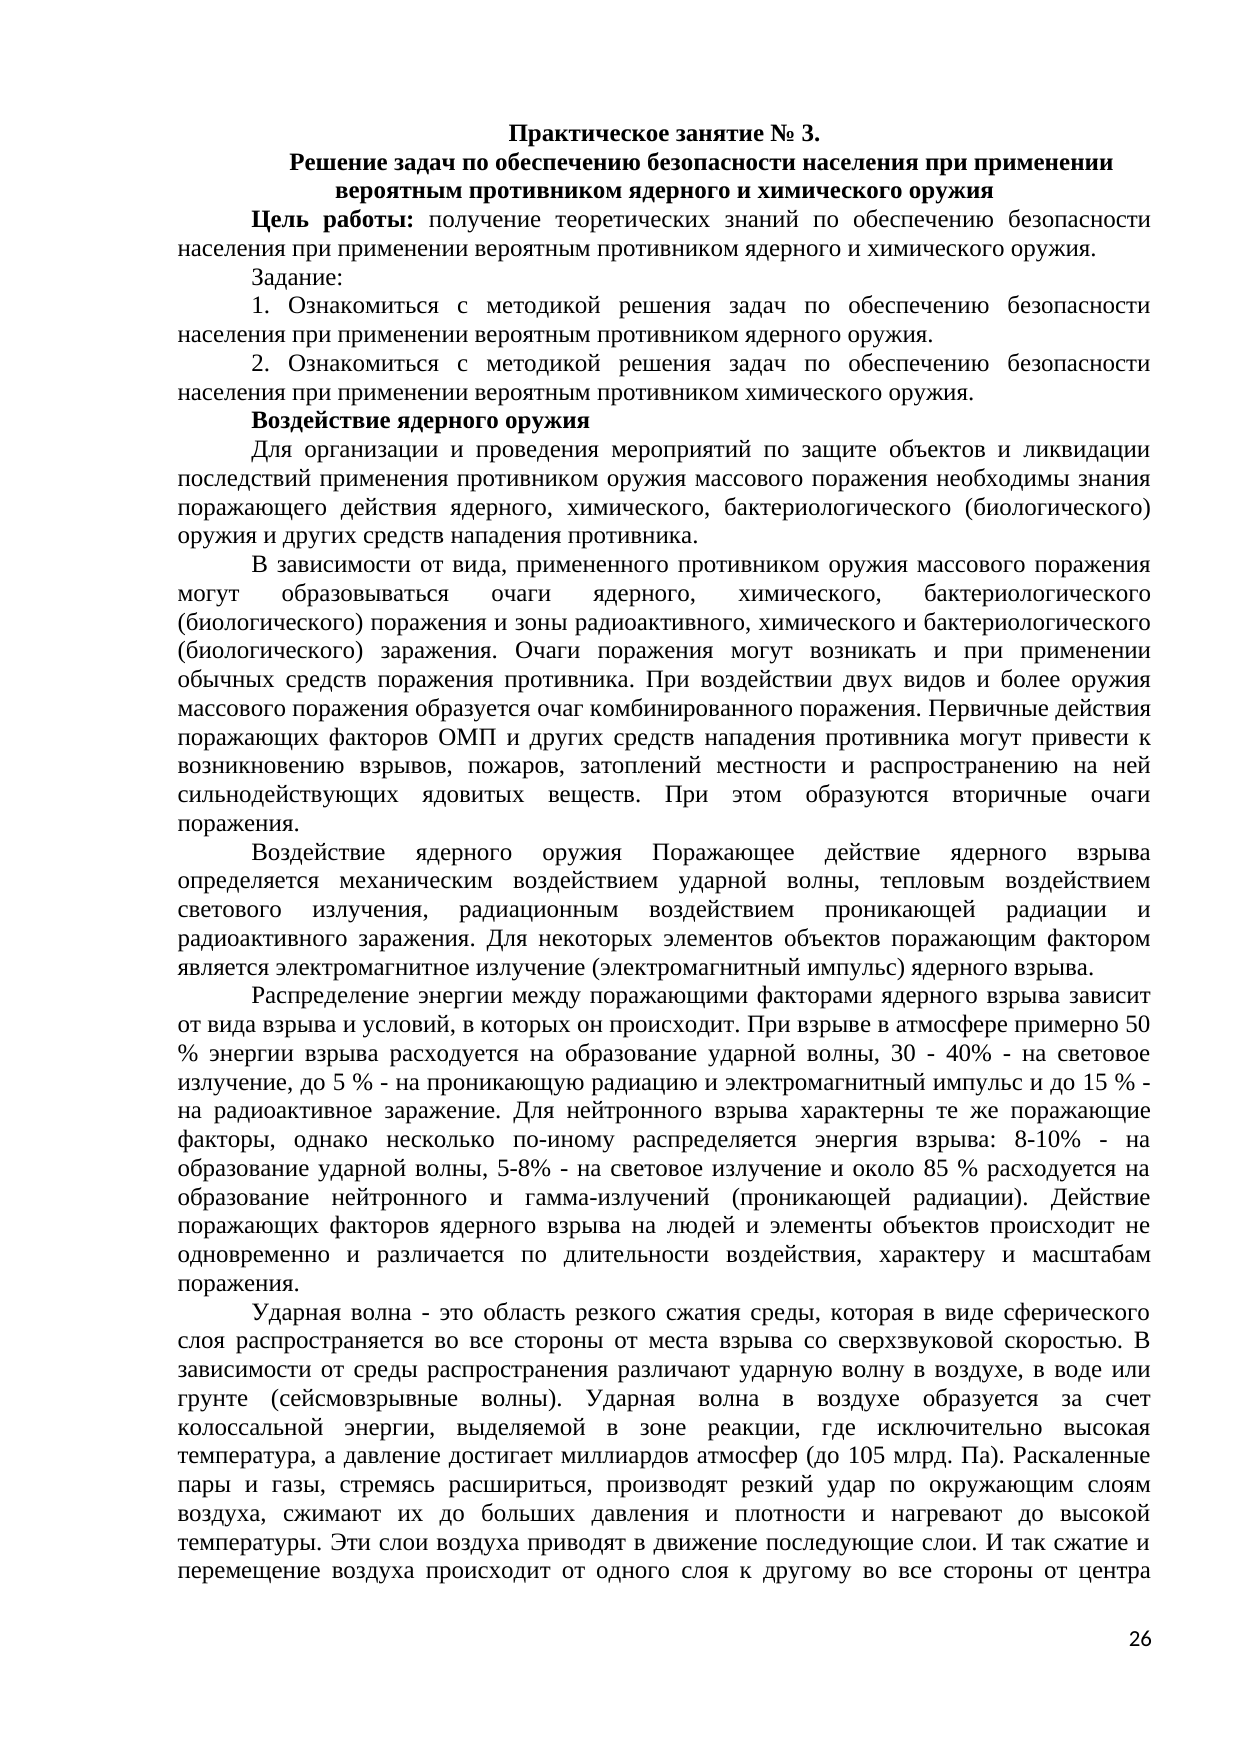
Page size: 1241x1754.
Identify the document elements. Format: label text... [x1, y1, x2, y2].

text Практическое занятие № 3. [177, 118, 1152, 147]
text Цель работы: получение теоретических знаний по обеспечению безопасности населения при применении вероятным противником ядерного и химического оружия. [177, 204, 1152, 262]
text Воздействие ядерного оружия [177, 406, 1152, 434]
text Для организации и проведения мероприятий по защите объектов и ликвидации последствий применения противником оружия массового поражения необходимы знания поражающего действия ядерного, химического, бактериологического (биологического) оружия и других средств нападения противника. [177, 434, 1152, 549]
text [177, 1297, 1152, 1584]
text 2. Ознакомиться с методикой решения задач по обеспечению безопасности населения при применении вероятным противником химического оружия. [177, 348, 1152, 406]
text Задание: [177, 262, 1152, 291]
text В зависимости от вида, примененного противником оружия массового поражения могут образовываться очаги ядерного, химического, бактериологического (биологического) поражения и зоны радиоактивного, химического и бактериологического (биологического) заражения. Очаги поражения могут возникать и при применении обычных средств поражения противника. При воздействии двух видов и более оружия массового поражения образуется очаг комбинированного поражения. Первичные действия поражающих факторов ОМП и других средств нападения противника могут привести к возникновению взрывов, пожаров, затоплений местности и распространению на ней сильнодействующих ядовитых веществ. При этом образуются вторичные очаги поражения. [177, 549, 1152, 837]
text 1. Ознакомиться с методикой решения задач по обеспечению безопасности населения при применении вероятным противником ядерного оружия. [177, 291, 1152, 348]
text Распределение энергии между поражающими факторами ядерного взрыва зависит от вида взрыва и условий, в которых он происходит. При взрыве в атмосфере примерно 50 % энергии взрыва расходуется на образование ударной волны, 30 - 40% - на световое излучение, до 5 % - на проникающую радиацию и электромагнитный импульс и до 15 % - на радиоактивное заражение. Для нейтронного взрыва характерны те же поражающие факторы, однако несколько по-иному распределяется энергия взрыва: 8-10% - на образование ударной волны, 5-8% - на световое излучение и около 85 % расходуется на образование нейтронного и гамма-излучений (проникающей радиации). Действие поражающих факторов ядерного взрыва на людей и элементы объектов происходит не одновременно и различается по длительности воздействия, характеру и масштабам поражения. [177, 981, 1152, 1297]
text Воздействие ядерного оружия Поражающее действие ядерного взрыва определяется механическим воздействием ударной волны, тепловым воздействием светового излучения, радиационным воздействием проникающей радиации и радиоактивного заражения. Для некоторых элементов объектов поражающим фактором является электромагнитное излучение (электромагнитный импульс) ядерного взрыва. [177, 837, 1152, 981]
text Решение задач по обеспечению безопасности населения при применении вероятным противником ядерного и химического оружия [177, 147, 1152, 204]
